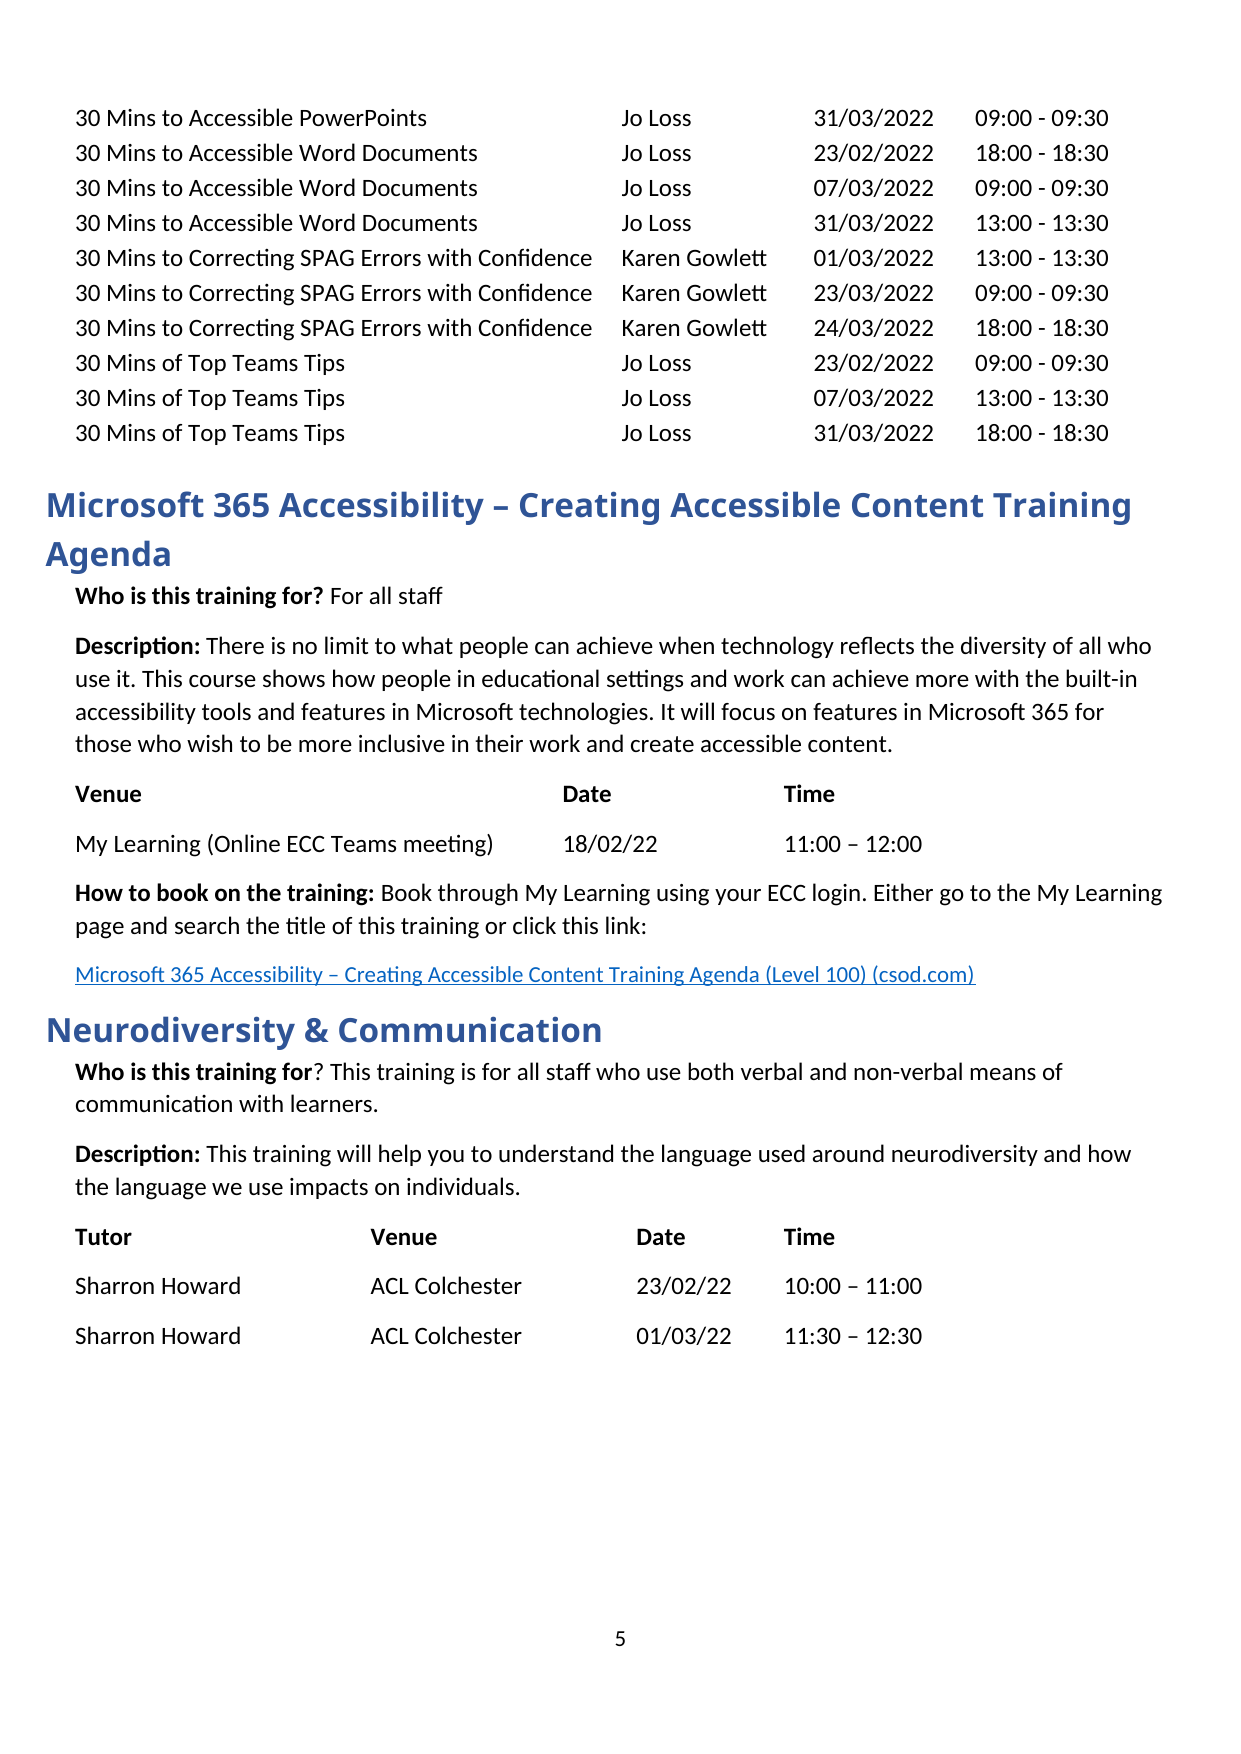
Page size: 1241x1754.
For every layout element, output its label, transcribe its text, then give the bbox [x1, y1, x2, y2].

text 30 Mins of Top Teams Tips Jo Loss 31/03/2022 18:00 - 18:30 [75, 417, 1165, 447]
text Who is this training for? This training is for all staff who use both verbal and non-verbal means of communication with learners. [75, 1056, 1165, 1119]
text Sharron Howard ACL Colchester 23/02/22 10:00 – 11:00 [75, 1270, 1165, 1301]
text Venue Date Time [75, 778, 1165, 809]
text How to book on the training: Book through My Learning using your ECC login. Either go to the My Learning page and search the title of this training or click this link: [75, 877, 1165, 941]
text 30 Mins of Top Teams Tips Jo Loss 23/02/2022 09:00 - 09:30 [75, 347, 1165, 377]
text Description: This training will help you to understand the language used around neurodiversity and how the language we use impacts on individuals. [75, 1138, 1165, 1202]
text My Learning (Online ECC Teams meeting) 18/02/22 11:00 – 12:00 [75, 828, 1165, 858]
text 30 Mins to Accessible Word Documents Jo Loss 23/02/2022 18:00 - 18:30 [75, 137, 1165, 167]
text 30 Mins to Accessible PowerPoints Jo Loss 31/03/2022 09:00 - 09:30 [75, 102, 1165, 132]
text Microsoft 365 Accessibility – Creating Accessible Content Training Agenda (Level 100) (csod.com) [75, 960, 1165, 988]
subtitle Neurodiversity & Communication [45, 1007, 1165, 1052]
text Who is this training for? For all staff [75, 580, 1165, 611]
text 30 Mins to Accessible Word Documents Jo Loss 07/03/2022 09:00 - 09:30 [75, 172, 1165, 202]
text 30 Mins to Correcting SPAG Errors with Confidence Karen Gowlett 01/03/2022 13:00 - 13:30 [75, 242, 1165, 272]
subtitle Microsoft 365 Accessibility – Creating Accessible Content Training Agenda [45, 482, 1165, 577]
text 30 Mins to Accessible Word Documents Jo Loss 31/03/2022 13:00 - 13:30 [75, 207, 1165, 237]
text 30 Mins to Correcting SPAG Errors with Confidence Karen Gowlett 24/03/2022 18:00 - 18:30 [75, 312, 1165, 342]
text Sharron Howard ACL Colchester 01/03/22 11:30 – 12:30 [75, 1320, 1165, 1350]
text Description: There is no limit to what people can achieve when technology reflects the diversity of all who use it. This course shows how people in educational settings and work can achieve more with the built-in accessibility tools and features in Microsoft technologies. It will focus on features in Microsoft 365 for those who wish to be more inclusive in their work and create accessible content. [75, 630, 1165, 759]
text 30 Mins of Top Teams Tips Jo Loss 07/03/2022 13:00 - 13:30 [75, 382, 1165, 412]
text 30 Mins to Correcting SPAG Errors with Confidence Karen Gowlett 23/03/2022 09:00 - 09:30 [75, 277, 1165, 307]
text Tutor Venue Date Time [75, 1221, 1165, 1251]
